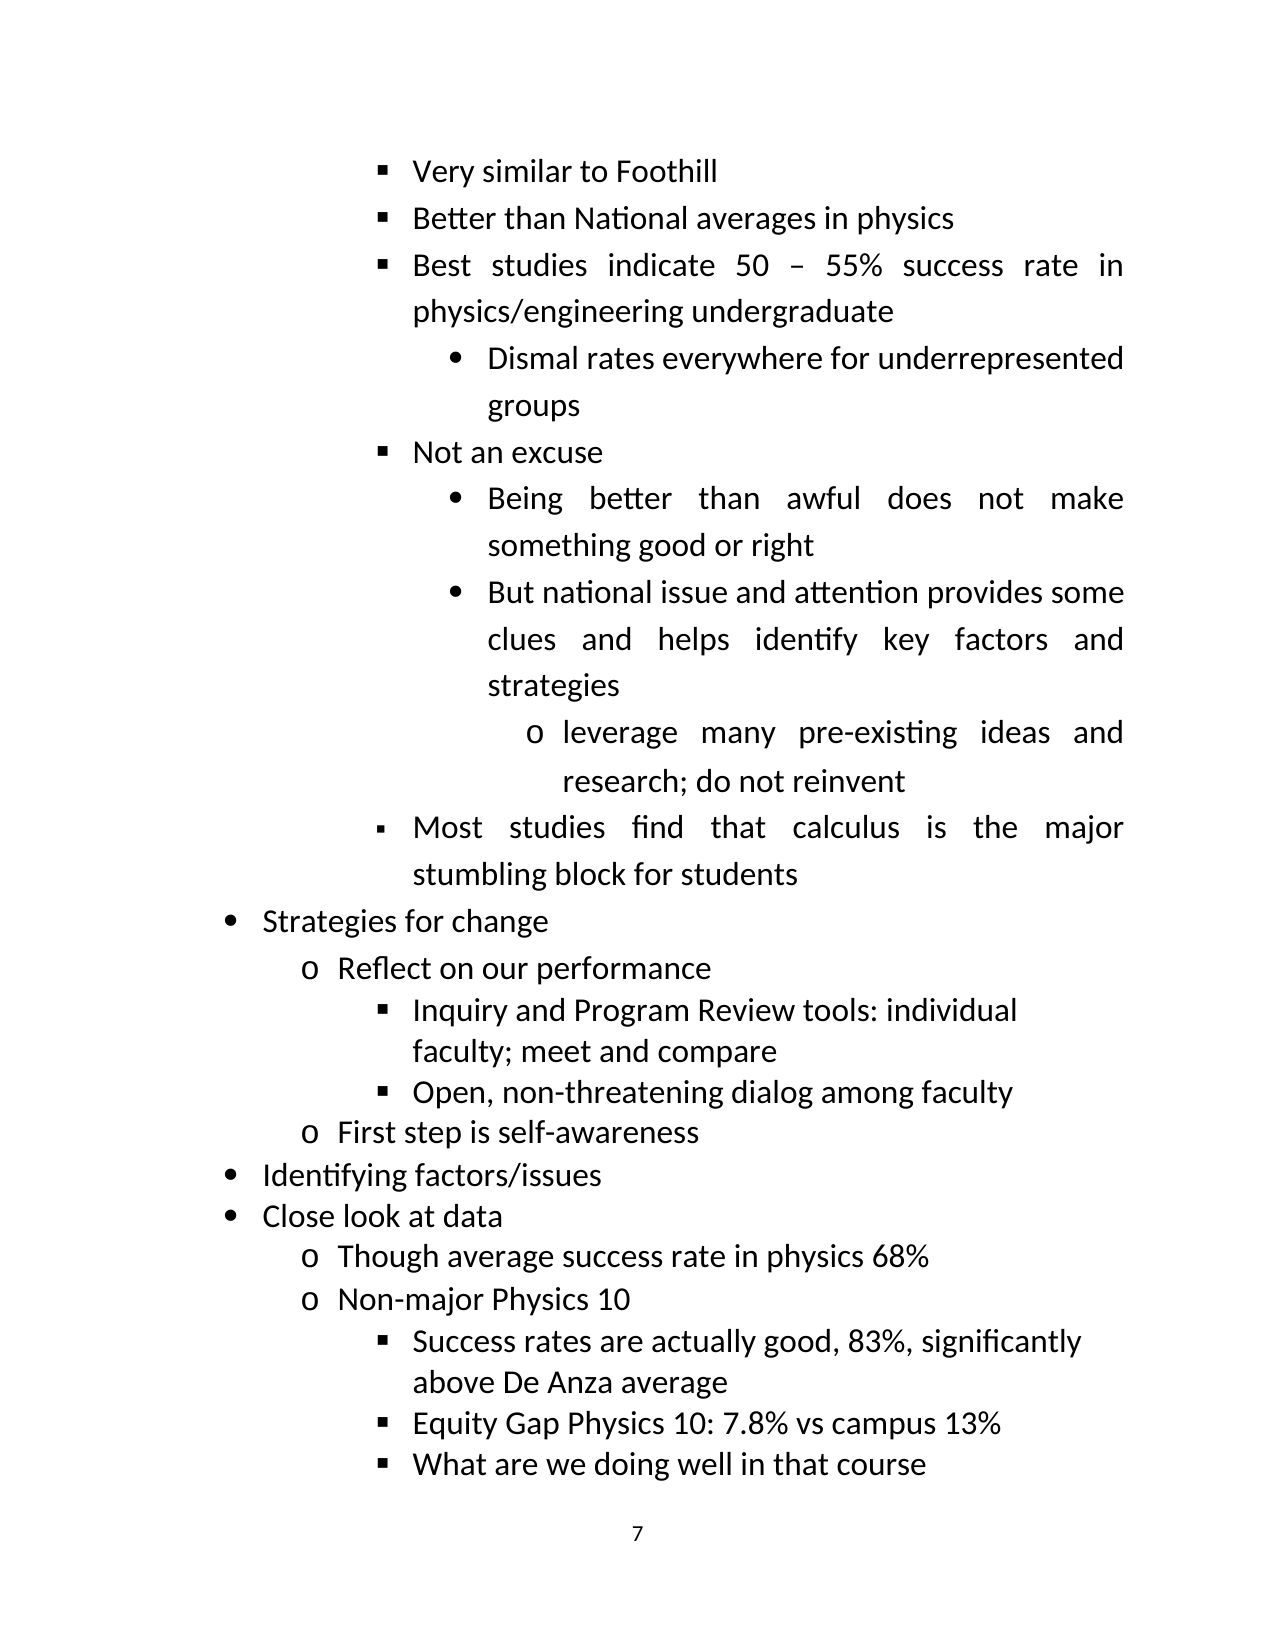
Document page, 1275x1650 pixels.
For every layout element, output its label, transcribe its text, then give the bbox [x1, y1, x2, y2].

list Inquiry and Program Review tools: individual faculty; meet and compare [375, 989, 1125, 1071]
list Not an excuse [375, 431, 1125, 471]
list leverage many pre-existing ideas and research; do not reinvent [525, 711, 1125, 801]
list Open, non-threatening dialog among faculty [375, 1071, 1125, 1112]
list Best studies indicate 50 – 55% success rate in physics/engineering undergraduate [375, 243, 1125, 331]
list First step is self-awareness [300, 1112, 1125, 1154]
list But national issue and attention provides some clues and helps identify key factors and strategies [450, 571, 1125, 705]
list Success rates are actually good, 83%, significantly above De Anza average [375, 1321, 1125, 1402]
list Though average success rate in physics 68% [300, 1236, 1125, 1278]
list Non-major Physics 10 [300, 1278, 1125, 1321]
list Close look at data [225, 1195, 1125, 1236]
list Very similar to Foothill [375, 150, 1125, 191]
list Dismal rates everywhere for underrepresented groups [450, 337, 1125, 424]
list Reflect on our performance [300, 947, 1125, 989]
list What are we doing well in that course [375, 1443, 1125, 1483]
list Better than National averages in physics [375, 197, 1125, 237]
list Being better than awful does not make something good or right [450, 477, 1125, 565]
list Identifying factors/issues [225, 1154, 1125, 1195]
list Strategies for change [225, 900, 1125, 941]
list Most studies find that calculus is the major stumbling block for students [375, 807, 1125, 894]
list Equity Gap Physics 10: 7.8% vs campus 13% [375, 1402, 1125, 1443]
